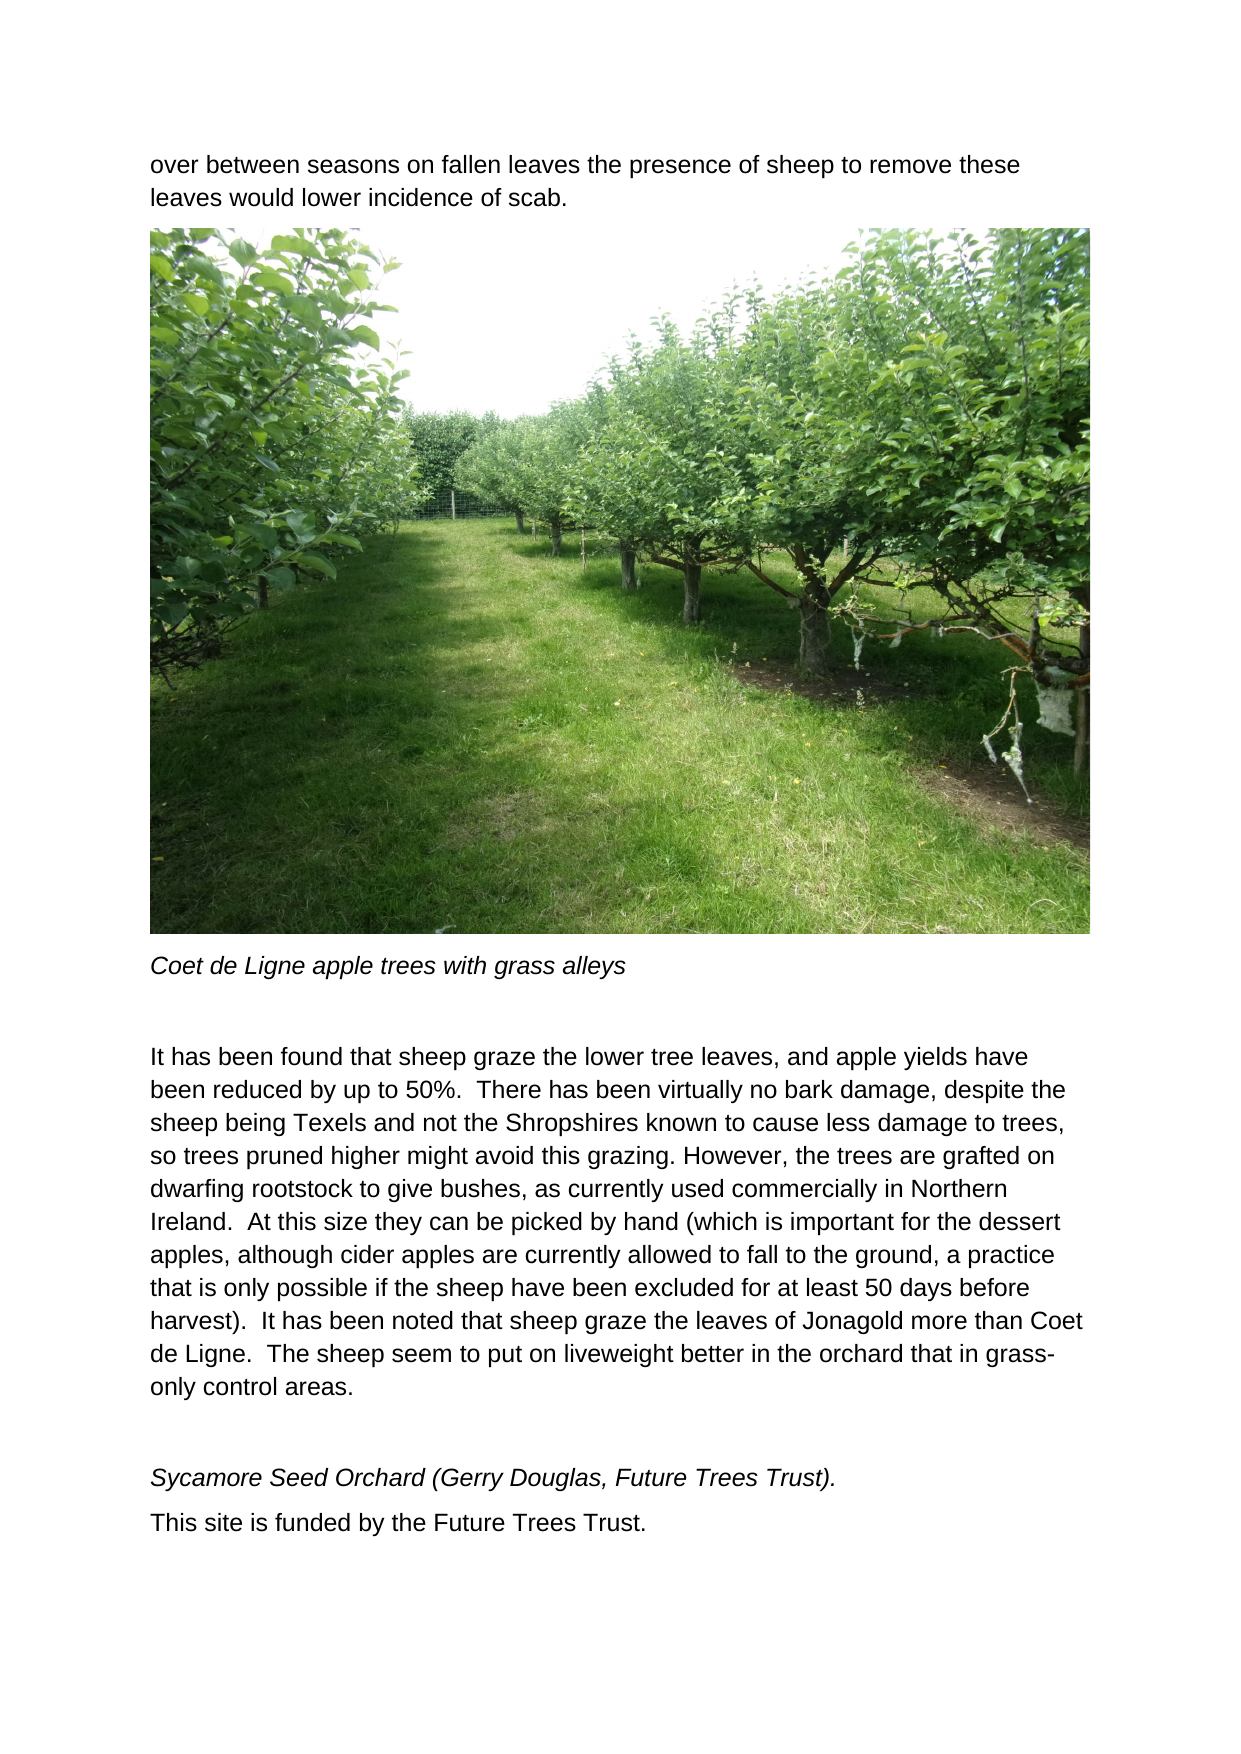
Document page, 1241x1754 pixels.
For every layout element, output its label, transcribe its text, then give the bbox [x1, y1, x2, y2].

text It has been found that sheep graze the lower tree leaves, and apple yields have been reduced by up to 50%. There has been virtually no bark damage, despite the sheep being Texels and not the Shropshires known to cause less damage to trees, so trees pruned higher might avoid this grazing. However, the trees are grafted on dwarfing rootstock to give bushes, as currently used commercially in Northern Ireland. At this size they can be picked by hand (which is important for the dessert apples, although cider apples are currently allowed to fall to the ground, a practice that is only possible if the sheep have been excluded for at least 50 days before harvest). It has been noted that sheep graze the leaves of Jonagold more than Coet de Ligne. The sheep seem to put on liveweight better in the orchard that in grass-only control areas. [150, 1042, 1090, 1401]
text Coet de Ligne apple trees with grass alleys [150, 951, 1090, 979]
picture [150, 228, 1091, 934]
text This site is funded by the Future Trees Trust. [150, 1508, 1090, 1537]
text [150, 150, 1090, 212]
text Sycamore Seed Orchard (Gerry Douglas, Future Trees Trust). [150, 1463, 1090, 1492]
